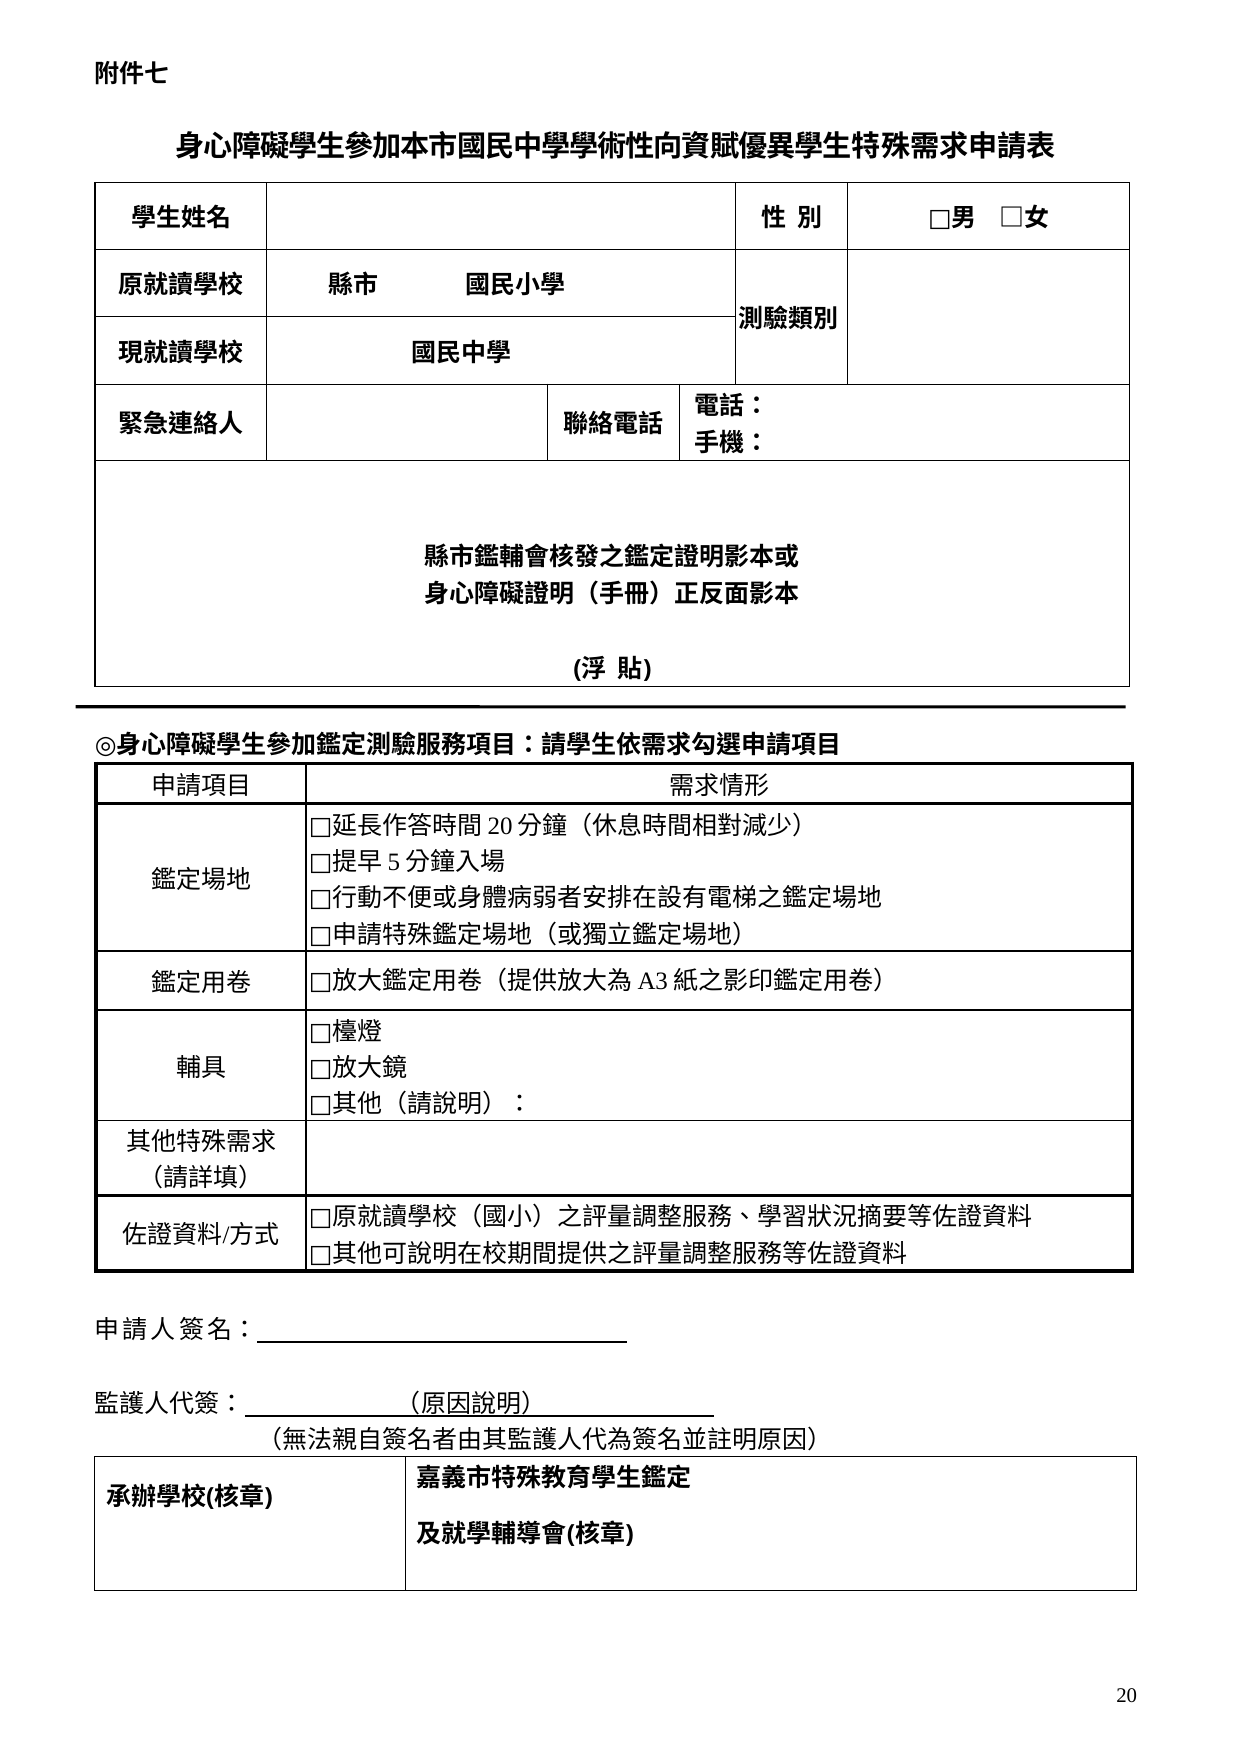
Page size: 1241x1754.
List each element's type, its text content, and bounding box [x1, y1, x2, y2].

table_cell 鑑定場地 [98, 805, 305, 950]
table_cell 測驗類別 [736, 250, 847, 383]
table_cell 縣市鑑輔會核發之鑑定證明影本或 身心障礙證明（手冊）正反面影本 (浮 貼) [96, 461, 1129, 686]
text ◎身心障礙學生參加鑑定測驗服務項目：請學生依需求勾選申請項目 [94, 724, 1137, 762]
table_cell 緊急連絡人 [96, 385, 266, 459]
table_cell 原就讀學校 [96, 250, 266, 316]
text （無法親自簽名者由其監護人代為簽名並註明原因） [94, 1420, 1137, 1456]
table_cell □原就讀學校（國小）之評量調整服務、學習狀況摘要等佐證資料 □其他可說明在校期間提供之評量調整服務等佐證資料 [307, 1197, 1131, 1269]
table_cell □檯燈 □放大鏡 □其他（請說明）： [307, 1011, 1131, 1120]
table_cell 輔具 [98, 1011, 305, 1120]
table_cell 現就讀學校 [96, 317, 266, 383]
table_cell 電話： 手機： [680, 385, 1129, 459]
table_cell [307, 1121, 1131, 1194]
text 申請人簽名： [94, 1310, 1137, 1346]
text 附件七 [94, 53, 1137, 90]
table_header 性 別 [736, 183, 847, 249]
table_header 嘉義市特殊教育學生鑑定 及就學輔導會(核章) [406, 1457, 1136, 1589]
table_cell 縣市 國民小學 [267, 250, 735, 316]
table_cell 其他特殊需求 （請詳填） [98, 1121, 305, 1194]
table_cell 聯絡電話 [548, 385, 679, 459]
table_header 承辦學校(核章) [95, 1457, 405, 1589]
table_header 學生姓名 [96, 183, 266, 249]
table_header □男 □女 [848, 183, 1129, 249]
table_cell 佐證資料/方式 [98, 1197, 305, 1269]
table_cell 鑑定用卷 [98, 952, 305, 1009]
table_cell [267, 385, 547, 459]
text 身心障礙學生參加本市國民中學學術性向資賦優異學生特殊需求申請表 [94, 128, 1137, 163]
table_cell □放大鑑定用卷（提供放大為A3紙之影印鑑定用卷） [307, 952, 1131, 1009]
table_header 申請項目 [98, 765, 305, 802]
table_header [267, 183, 735, 249]
table_cell 國民中學 [267, 317, 735, 383]
table_header 需求情形 [307, 765, 1131, 802]
table_cell □延長作答時間20分鐘（休息時間相對減少） □提早5分鐘入場 □行動不便或身體病弱者安排在設有電梯之鑑定場地 □申請特殊鑑定場地（或獨立鑑定場地） [307, 805, 1131, 950]
text 監護人代簽： （原因說明） [94, 1384, 1137, 1420]
table_cell [848, 250, 1129, 383]
